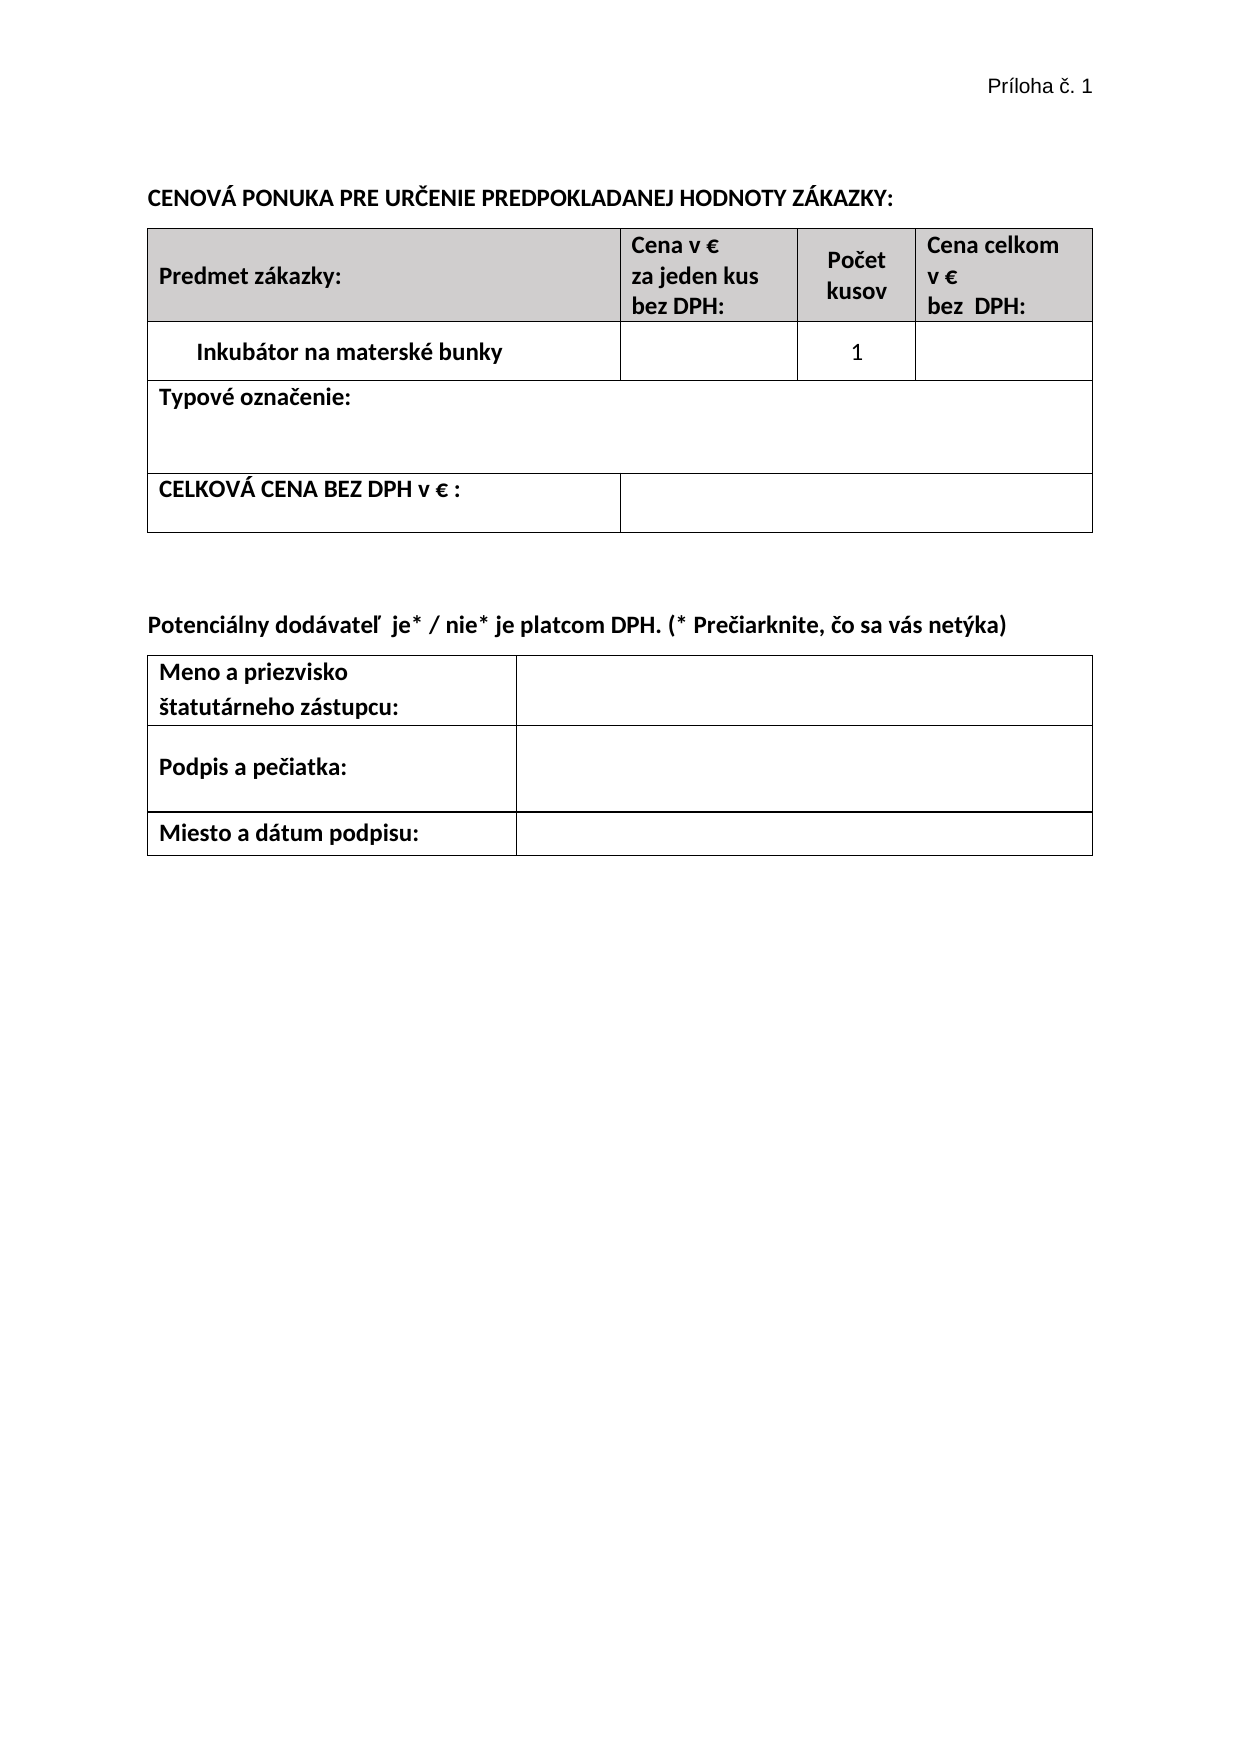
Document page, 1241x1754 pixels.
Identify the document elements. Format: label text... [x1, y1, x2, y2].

table_cell [517, 726, 1092, 811]
table_cell CELKOVÁ CENA BEZ DPH v € : [148, 474, 620, 532]
table_cell Podpis a pečiatka: [148, 726, 516, 811]
table_header Cena v € za jeden kus bez DPH: [621, 229, 797, 321]
table_cell [517, 813, 1092, 855]
table_header Meno a priezvisko štatutárneho zástupcu: [148, 656, 516, 725]
text Potenciálny dodávateľ je* / nie* je platcom DPH. (* Prečiarknite, čo sa vás netýka) [148, 609, 1093, 639]
table_cell Miesto a dátum podpisu: [148, 813, 516, 855]
table_cell 1 [798, 322, 915, 380]
table_cell [621, 474, 1092, 532]
table_cell Typové označenie: [148, 381, 1092, 473]
table_cell [621, 322, 797, 380]
table_header Predmet zákazky: [148, 229, 620, 321]
table_cell Inkubátor na materské bunky [148, 322, 620, 380]
table_header Počet kusov [798, 229, 915, 321]
table_header Cena celkom v € bez DPH: [916, 229, 1092, 321]
table_cell [916, 322, 1092, 380]
table_header [517, 656, 1092, 725]
text Cenová ponuka pre určenie Predpokladanej hodnoty zákazky: [148, 183, 1093, 213]
